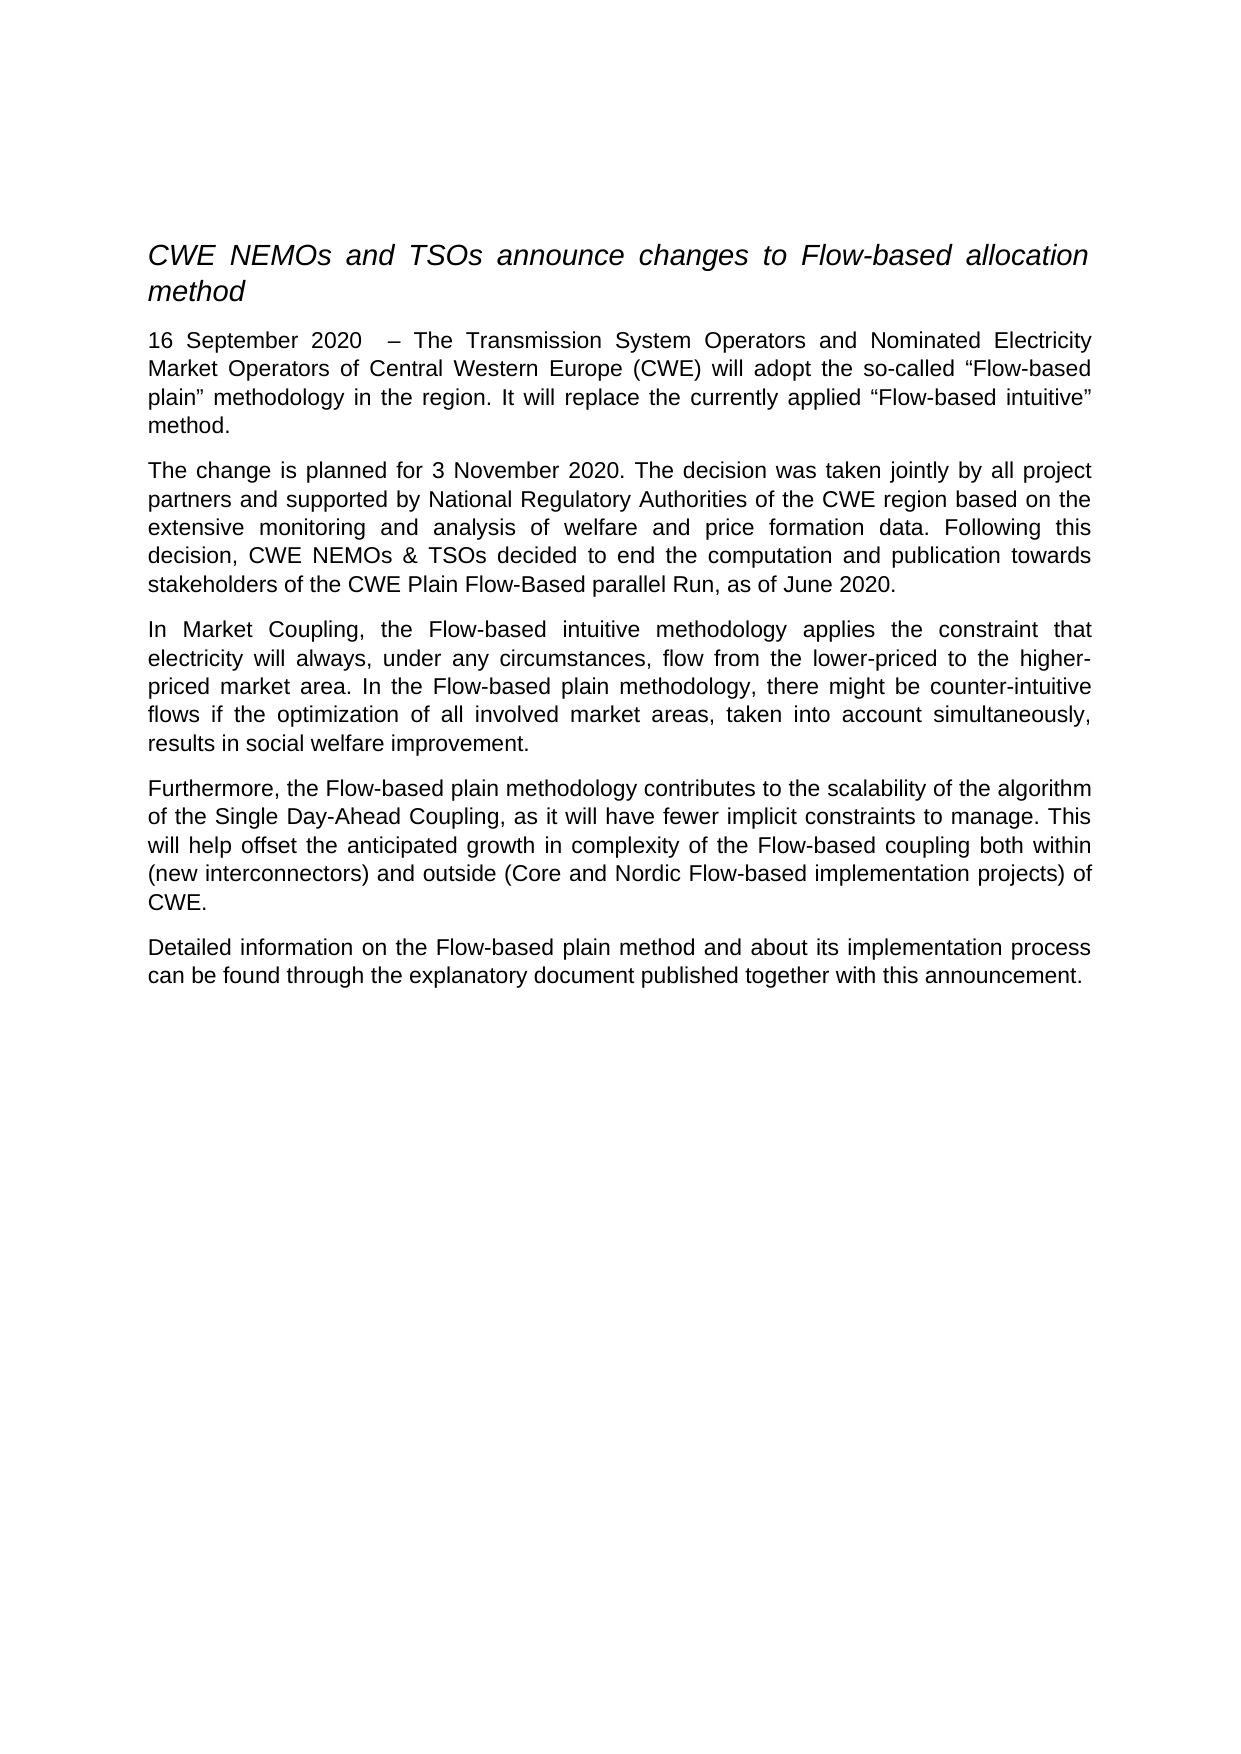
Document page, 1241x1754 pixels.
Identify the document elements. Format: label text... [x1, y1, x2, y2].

text In Market Coupling, the Flow-based intuitive methodology applies the constraint that electricity will always, under any circumstances, flow from the lower-priced to the higher-priced market area. In the Flow-based plain methodology, there might be counter-intuitive flows if the optimization of all involved market areas, taken into account simultaneously, results in social welfare improvement. [148, 616, 1093, 756]
text The change is planned for 3 November 2020. The decision was taken jointly by all project partners and supported by National Regulatory Authorities of the CWE region based on the extensive monitoring and analysis of welfare and price formation data. Following this decision, CWE NEMOs & TSOs decided to end the computation and publication towards stakeholders of the CWE Plain Flow-Based parallel Run, as of June 2020. [148, 457, 1093, 597]
text CWE NEMOs and TSOs announce changes to Flow-based allocation method [148, 238, 1093, 307]
text 16 September 2020 – The Transmission System Operators and Nominated Electricity Market Operators of Central Western Europe (CWE) will adopt the so-called “Flow-based plain” methodology in the region. It will replace the currently applied “Flow-based intuitive” method. [148, 327, 1093, 438]
text Detailed information on the Flow-based plain method and about its implementation process can be found through the explanatory document published together with this announcement. [148, 934, 1093, 988]
text Furthermore, the Flow-based plain methodology contributes to the scalability of the algorithm of the Single Day-Ahead Coupling, as it will have fewer implicit constraints to manage. This will help offset the anticipated growth in complexity of the Flow-based coupling both within (new interconnectors) and outside (Core and Nordic Flow-based implementation projects) of CWE. [148, 775, 1093, 915]
